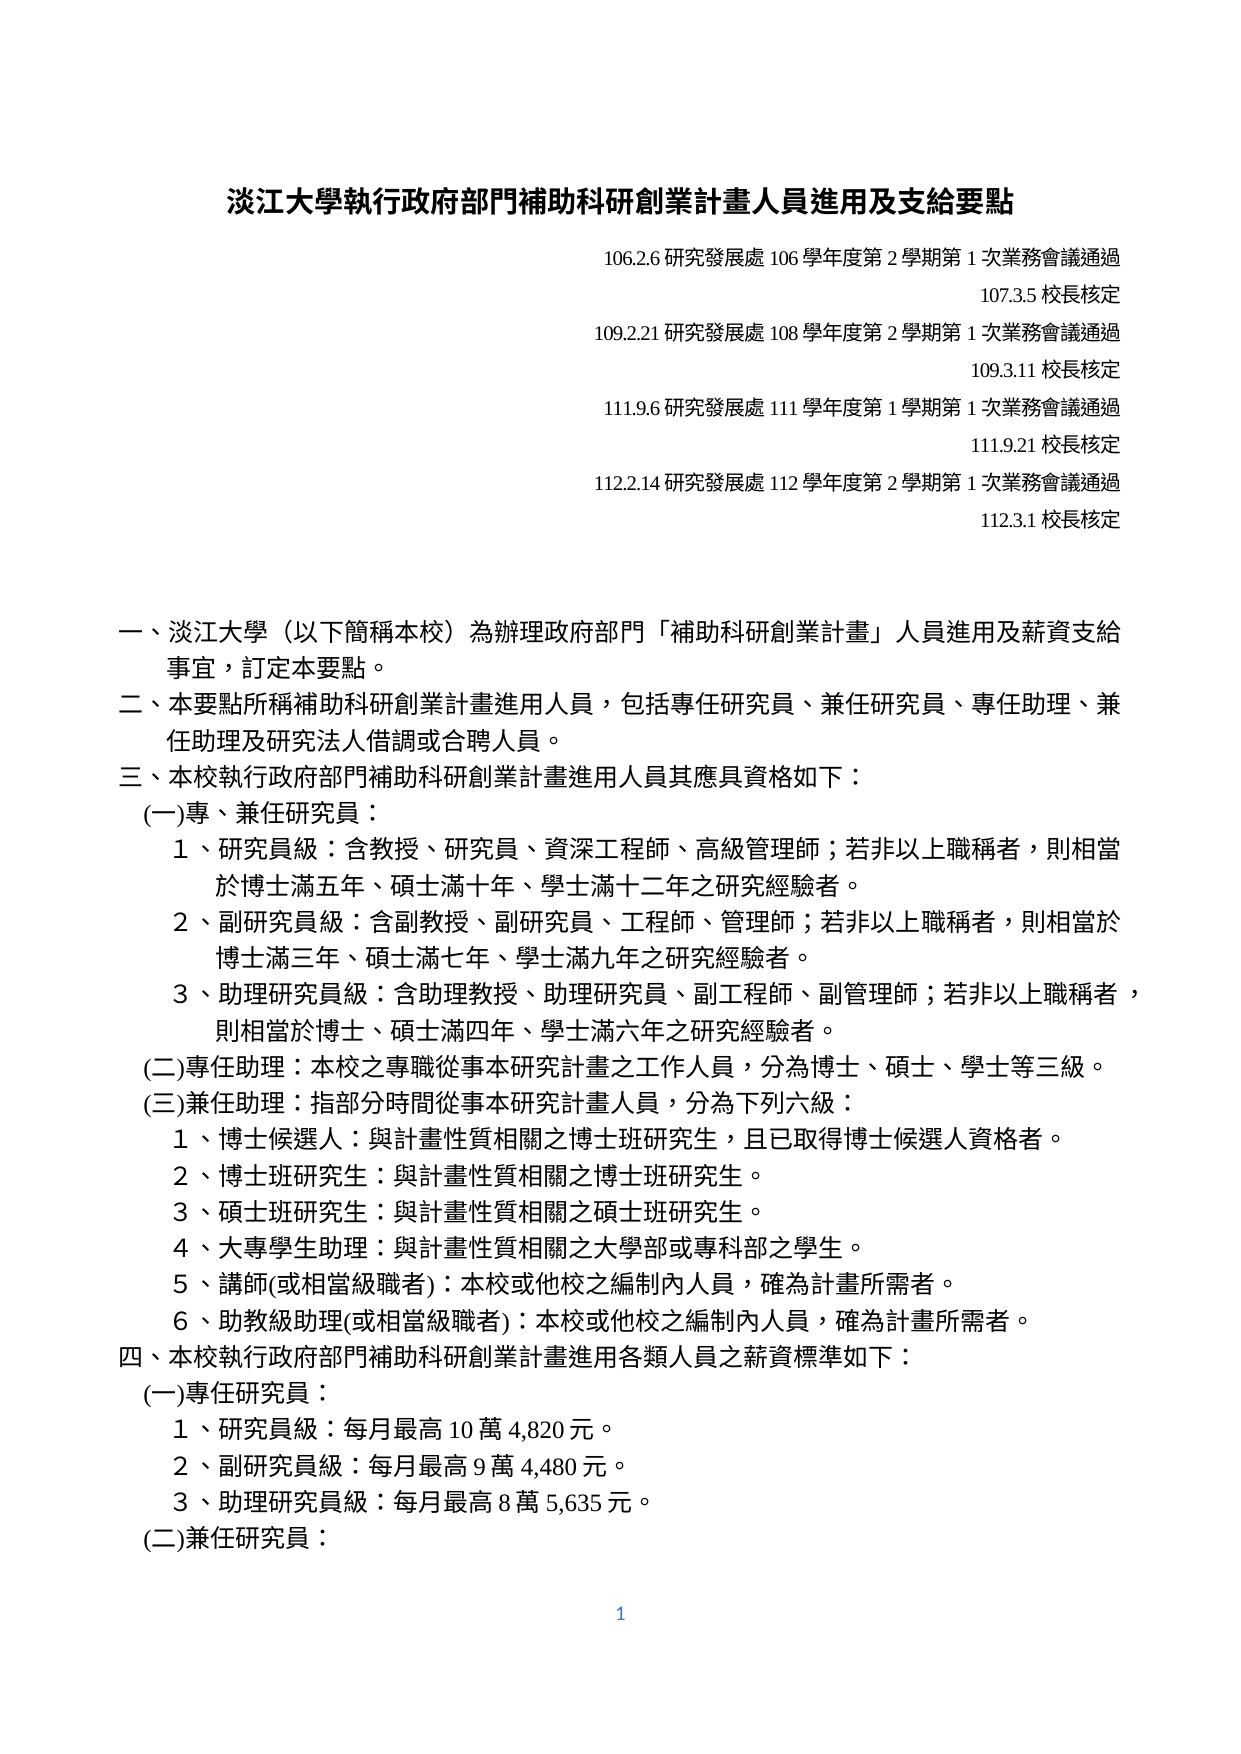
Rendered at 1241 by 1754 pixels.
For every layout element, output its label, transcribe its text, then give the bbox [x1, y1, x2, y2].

text ３、碩士班研究生：與計畫性質相關之碩士班研究生。 [168, 1192, 1122, 1229]
text ２、副研究員級：每月最高9萬4,480元。 [168, 1446, 1122, 1482]
text (一)專、兼任研究員： [143, 794, 1122, 830]
text 淡江大學執行政府部門補助科研創業計畫人員進用及支給要點 [118, 162, 1122, 237]
text １、研究員級：每月最高10萬4,820元。 [168, 1410, 1122, 1446]
text 111.9.21校長核定 [118, 425, 1122, 462]
text ２、博士班研究生：與計畫性質相關之博士班研究生。 [168, 1156, 1122, 1192]
text 111.9.6 研究發展處111學年度第1學期第1次業務會議通過 [118, 387, 1122, 425]
text ２、副研究員級：含副教授、副研究員、工程師、管理師；若非以上職稱者，則相當於博士滿三年、碩士滿七年、學士滿九年之研究經驗者。 [168, 902, 1122, 975]
text 112.3.1校長核定 [118, 500, 1122, 537]
text 四、本校執行政府部門補助科研創業計畫進用各類人員之薪資標準如下： [118, 1337, 1122, 1374]
text ３、助理研究員級：含助理教授、助理研究員、副工程師、副管理師；若非以上職稱者，則相當於博士、碩士滿四年、學士滿六年之研究經驗者。 [168, 975, 1122, 1047]
text 二、本要點所稱補助科研創業計畫進用人員，包括專任研究員、兼任研究員、專任助理、兼任助理及研究法人借調或合聘人員。 [118, 685, 1122, 757]
text 一、淡江大學（以下簡稱本校）為辦理政府部門「補助科研創業計畫」人員進用及薪資支給事宜，訂定本要點。 [118, 612, 1122, 685]
text 109.3.11校長核定 [118, 350, 1122, 387]
text 109.2.21 研究發展處108學年度第2學期第1次業務會議通過 [118, 312, 1122, 350]
text ６、助教級助理(或相當級職者)：本校或他校之編制內人員，確為計畫所需者。 [168, 1301, 1122, 1337]
text ４、大專學生助理：與計畫性質相關之大學部或專科部之學生。 [168, 1229, 1122, 1265]
text (三)兼任助理：指部分時間從事本研究計畫人員，分為下列六級： [143, 1084, 1122, 1120]
text (一)專任研究員： [143, 1374, 1122, 1410]
text ５、講師(或相當級職者)：本校或他校之編制內人員，確為計畫所需者。 [168, 1265, 1122, 1301]
text １、研究員級：含教授、研究員、資深工程師、高級管理師；若非以上職稱者，則相當於博士滿五年、碩士滿十年、學士滿十二年之研究經驗者。 [168, 830, 1122, 902]
text ３、助理研究員級：每月最高8萬5,635元。 [168, 1482, 1122, 1519]
text (二)兼任研究員： [143, 1519, 1122, 1555]
text 112.2.14 研究發展處112學年度第2學期第1次業務會議通過 [118, 462, 1122, 500]
text (二)專任助理：本校之專職從事本研究計畫之工作人員，分為博士、碩士、學士等三級。 [143, 1047, 1122, 1084]
text １、博士候選人：與計畫性質相關之博士班研究生，且已取得博士候選人資格者。 [168, 1120, 1122, 1156]
text 107.3.5 校長核定 [118, 275, 1122, 312]
text 三、本校執行政府部門補助科研創業計畫進用人員其應具資格如下： [118, 757, 1122, 794]
text 106.2.6 研究發展處106學年度第2學期第1次業務會議通過 [118, 237, 1122, 275]
